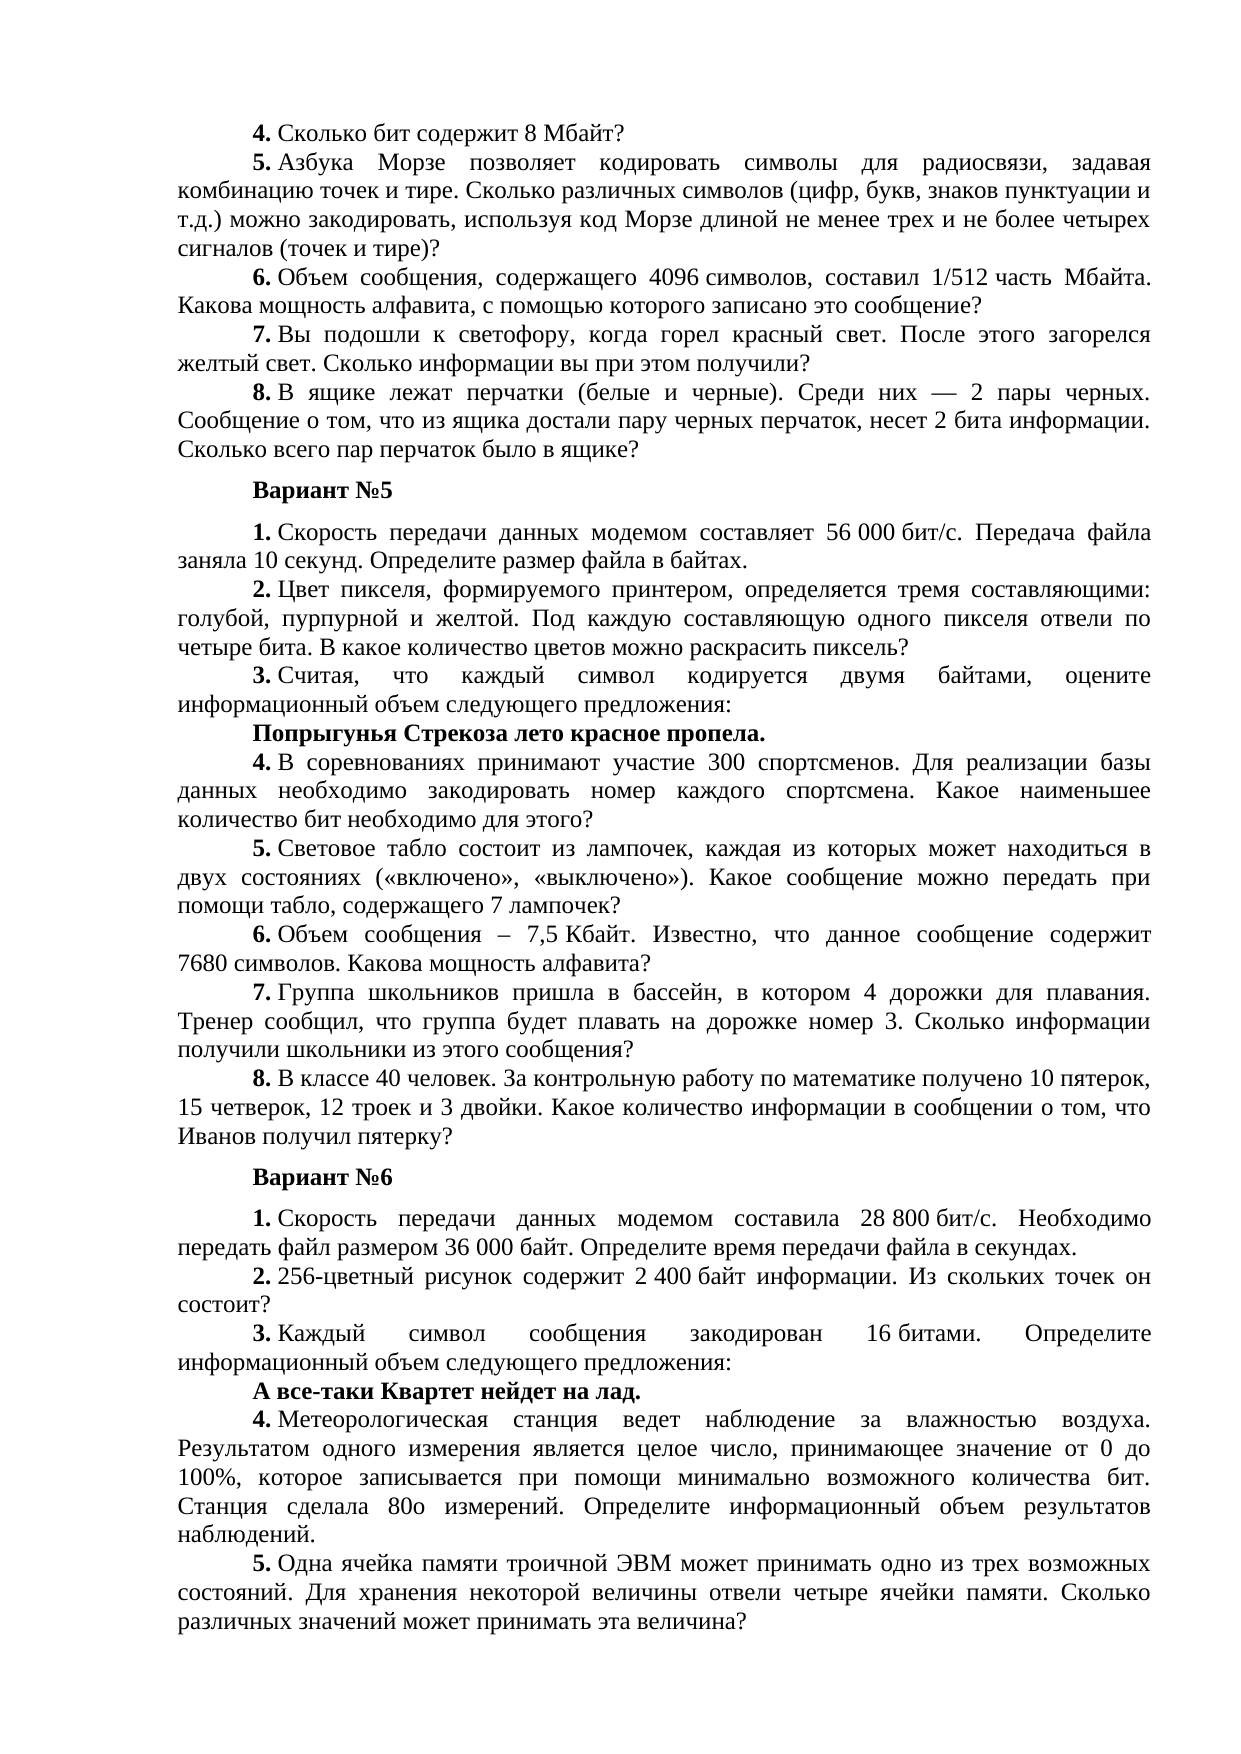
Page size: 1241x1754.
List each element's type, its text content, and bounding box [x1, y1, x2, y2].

text 7. Группа школьников пришла в бассейн, в котором 4 дорожки для плавания. Тренер сообщил, что группа будет плавать на дорожке номер 3. Сколько информации получили школьники из этого сообщения? [177, 977, 1152, 1063]
text 7. Вы подошли к светофору, когда горел красный свет. После этого загорелся желтый свет. Сколько информации вы при этом получили? [177, 319, 1152, 377]
text 4. Метеорологическая станция ведет наблюдение за влажностью воздуха. Результатом одного измерения является целое число, принимающее значение от 0 до 100%, которое записывается при помощи минимально возможного количества бит. Станция сделала 80о измерений. Определите информационный объем результатов наблюдений. [177, 1404, 1152, 1548]
text 2. Цвет пикселя, формируемого принтером, определяется тремя составляющими: голубой, пурпурной и желтой. Под каждую составляющую одного пикселя отвели по четыре бита. В какое количество цветов можно раскрасить пиксель? [177, 574, 1152, 661]
text 1. Скорость передачи данных модемом составила 28 800 бит/с. Необходимо передать файл размером 36 000 байт. Определите время передачи файла в секундах. [177, 1203, 1152, 1261]
text 8. В классе 40 человек. За контрольную работу по математике получено 10 пятерок, 15 четверок, 12 троек и 3 двойки. Какое количество информации в сообщении о том, что Иванов получил пятерку? [177, 1063, 1152, 1149]
text 5. Световое табло состоит из лампочек, каждая из которых может находиться в двух состояниях («включено», «выключено»). Какое сообщение можно передать при помощи табло, содержащего 7 лампочек? [177, 833, 1152, 919]
text А все-таки Квартет нейдет на лад. [177, 1376, 1152, 1404]
text 3. Считая, что каждый символ кодируется двумя байтами, оцените информационный объем следующего предложения: [177, 661, 1152, 718]
text 3. Каждый символ сообщения закодирован 16 битами. Определите информационный объем следующего предложения: [177, 1318, 1152, 1376]
text 5. Одна ячейка памяти троичной ЭВМ может принимать одно из трех возможных состояний. Для хранения некоторой величины отвели четыре ячейки памяти. Сколько различных значений может принимать эта величина? [177, 1548, 1152, 1634]
text Попрыгунья Стрекоза лето красное пропела. [177, 718, 1152, 747]
text 4. Сколько бит содержит 8 Мбайт? [177, 118, 1152, 147]
text 6. Объем сообщения, содержащего 4096 символов, составил 1/512 часть Мбайта. Какова мощность алфавита, с помощью которого записано это сообщение? [177, 262, 1152, 319]
text 2. 256-цветный рисунок содержит 2 400 байт информации. Из скольких точек он состоит? [177, 1261, 1152, 1318]
text 1. Скорость передачи данных модемом составляет 56 000 бит/с. Передача файла заняла 10 секунд. Определите размер файла в байтах. [177, 517, 1152, 574]
text Вариант №5 [177, 476, 1152, 504]
text 6. Объем сообщения – 7,5 Кбайт. Известно, что данное сообщение содержит 7680 символов. Какова мощность алфавита? [177, 919, 1152, 977]
text 5. Азбука Морзе позволяет кодировать символы для радиосвязи, задавая комбинацию точек и тире. Сколько различных символов (цифр, букв, знаков пунктуации и т.д.) можно закодировать, используя код Морзе длиной не менее трех и не более четырех сигналов (точек и тире)? [177, 147, 1152, 262]
text Вариант №6 [177, 1162, 1152, 1191]
text 8. В ящике лежат перчатки (белые и черные). Среди них — 2 пары черных. Сообщение о том, что из ящика достали пару черных перчаток, несет 2 бита информации. Сколько всего пар перчаток было в ящике? [177, 377, 1152, 463]
text 4. В соревнованиях принимают участие 300 спортсменов. Для реализации базы данных необходимо закодировать номер каждого спортсмена. Какое наименьшее количество бит необходимо для этого? [177, 747, 1152, 833]
